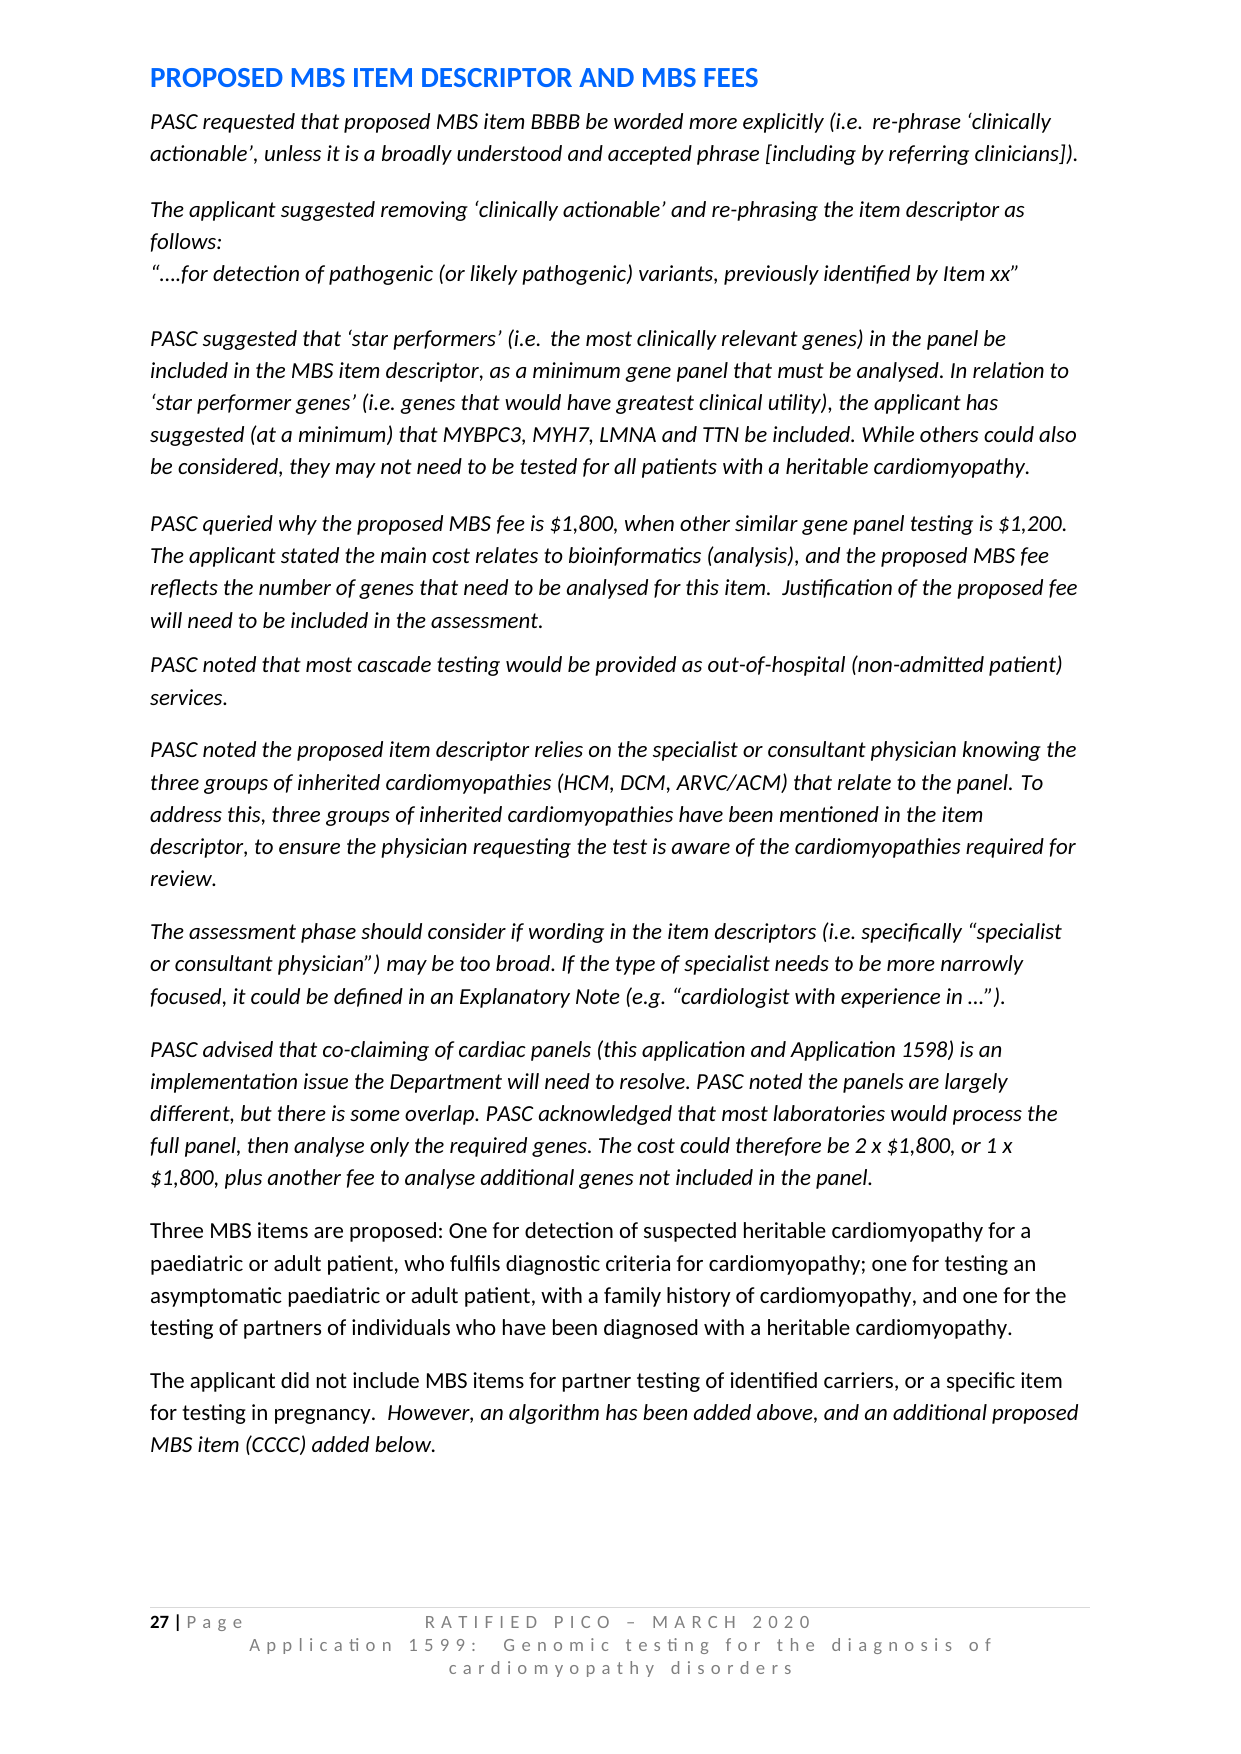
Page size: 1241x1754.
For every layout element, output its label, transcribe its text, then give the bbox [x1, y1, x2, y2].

text The assessment phase should consider if wording in the item descriptors (i.e. specifically “specialist or consultant physician”) may be too broad. If the type of specialist needs to be more narrowly focused, it could be defined in an Explanatory Note (e.g. “cardiologist with experience in …”). [150, 917, 1090, 1010]
text PASC suggested that ‘star performers’ (i.e. the most clinically relevant genes) in the panel be included in the MBS item descriptor, as a minimum gene panel that must be analysed. In relation to ‘star performer genes’ (i.e. genes that would have greatest clinical utility), the applicant has suggested (at a minimum) that MYBPC3, MYH7, LMNA and TTN be included. While others could also be considered, they may not need to be tested for all patients with a heritable cardiomyopathy. [150, 324, 1090, 481]
text The applicant suggested removing ‘clinically actionable’ and re-phrasing the item descriptor as follows: “….for detection of pathogenic (or likely pathogenic) variants, previously identified by Item xx” [150, 195, 1090, 319]
subtitle PROPOSED MBS ITEM DESCRIPTOR AND MBS FEES [150, 59, 1090, 95]
text PASC noted that most cascade testing would be provided as out-of-hospital (non-admitted patient) services. [150, 650, 1090, 711]
text The applicant did not include MBS items for partner testing of identified carriers, or a specific item for testing in pregnancy. However, an algorithm has been added above, and an additional proposed MBS item (CCCC) added below. [150, 1366, 1090, 1458]
text PASC requested that proposed MBS item BBBB be worded more explicitly (i.e. re-phrase ‘clinically actionable’, unless it is a broadly understood and accepted phrase [including by referring clinicians]). [150, 107, 1090, 167]
text PASC queried why the proposed MBS fee is $1,800, when other similar gene panel testing is $1,200. The applicant stated the main cost relates to bioinformatics (analysis), and the proposed MBS fee reflects the number of genes that need to be analysed for this item. Justification of the proposed fee will need to be included in the assessment. [150, 485, 1090, 634]
text PASC noted the proposed item descriptor relies on the specialist or consultant physician knowing the three groups of inherited cardiomyopathies (HCM, DCM, ARVC/ACM) that relate to the panel. To address this, three groups of inherited cardiomyopathies have been mentioned in the item descriptor, to ensure the physician requesting the test is aware of the cardiomyopathies required for review. [150, 736, 1090, 892]
text Three MBS items are proposed: One for detection of suspected heritable cardiomyopathy for a paediatric or adult patient, who fulfils diagnostic criteria for cardiomyopathy; one for testing an asymptomatic paediatric or adult patient, with a family history of cardiomyopathy, and one for the testing of partners of individuals who have been diagnosed with a heritable cardiomyopathy. [150, 1217, 1090, 1341]
text PASC advised that co-claiming of cardiac panels (this application and Application 1598) is an implementation issue the Department will need to resolve. PASC noted the panels are largely different, but there is some overlap. PASC acknowledged that most laboratories would process the full panel, then analyse only the required genes. The cost could therefore be 2 x $1,800, or 1 x $1,800, plus another fee to analyse additional genes not included in the panel. [150, 1035, 1090, 1192]
